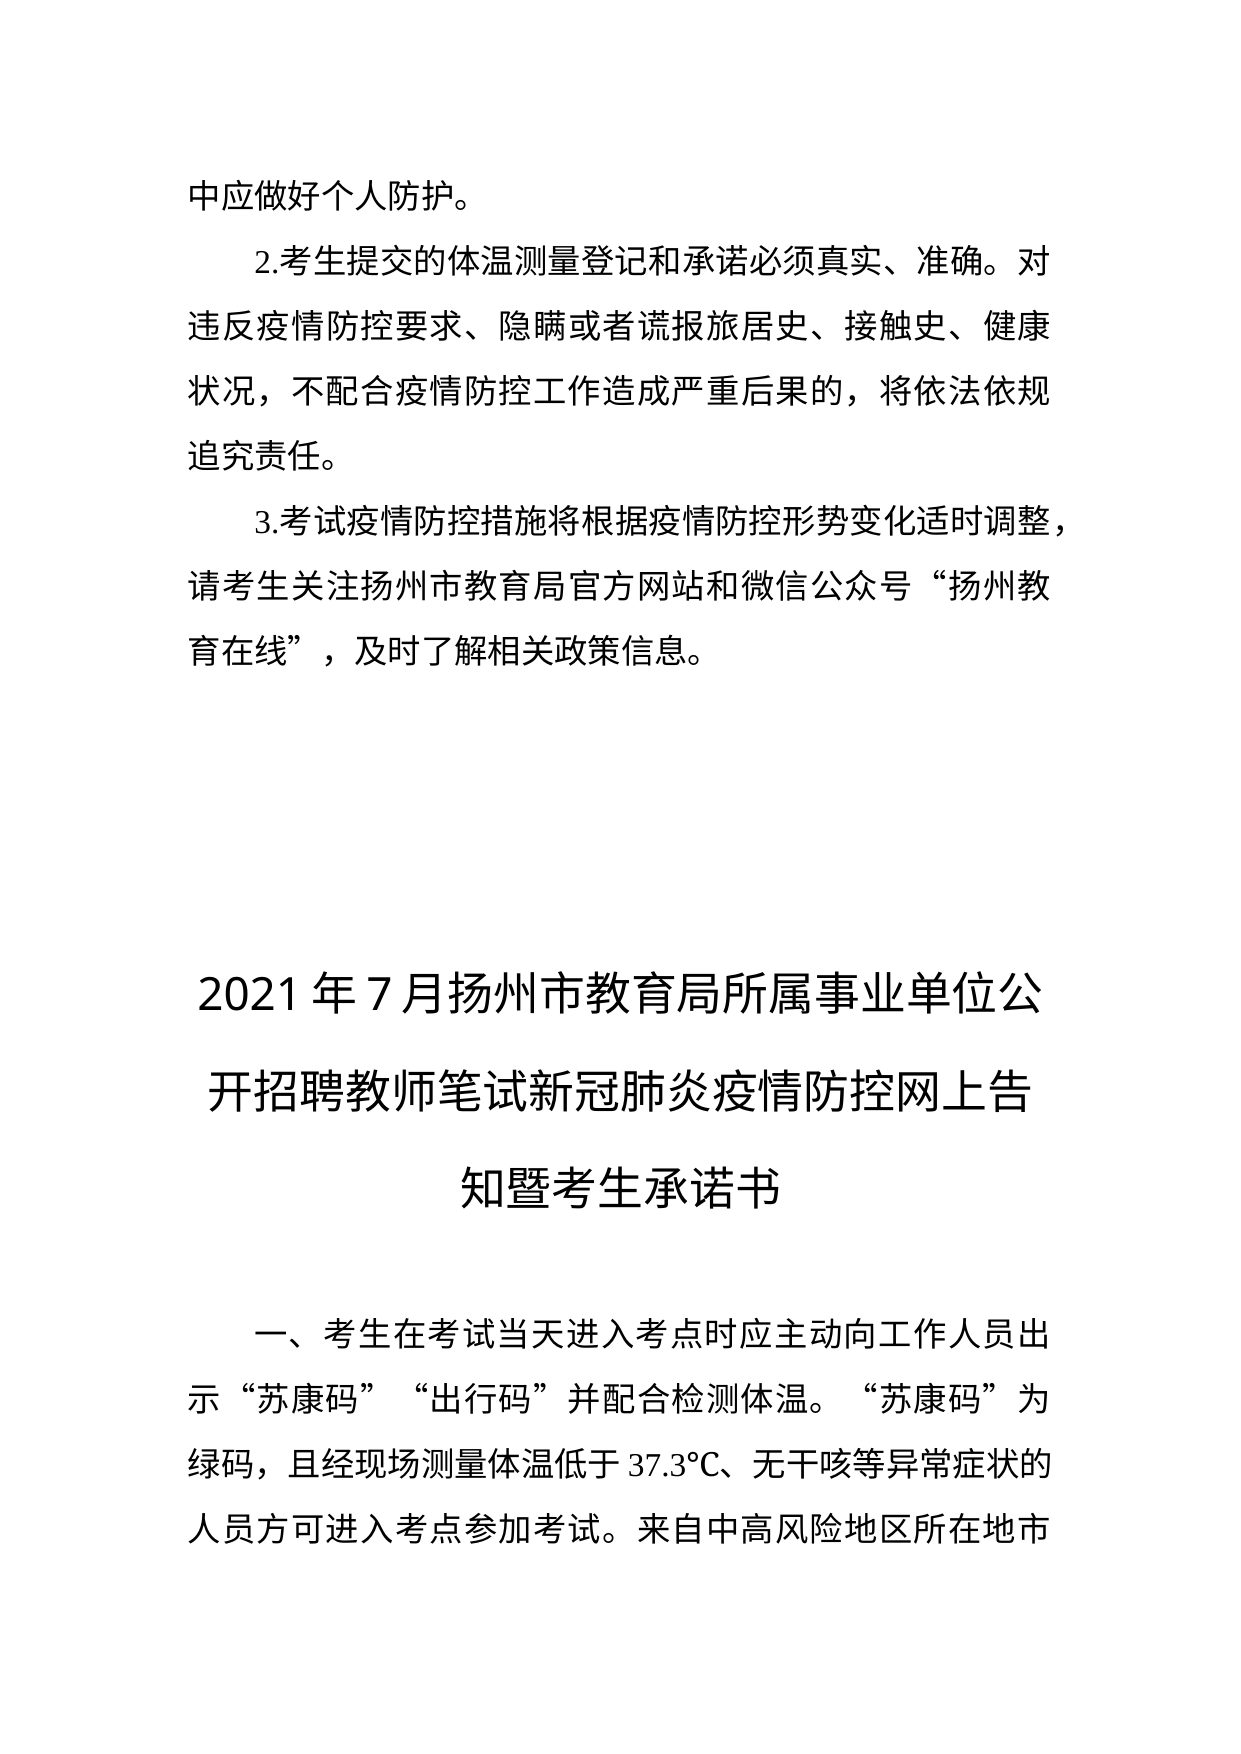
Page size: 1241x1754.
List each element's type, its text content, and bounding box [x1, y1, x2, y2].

text 2021年7月扬州市教育局所属事业单位公开招聘教师笔试新冠肺炎疫情防控网上告知暨考生承诺书 [187, 942, 1053, 1234]
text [187, 162, 1053, 227]
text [187, 1299, 1053, 1559]
text 3.考试疫情防控措施将根据疫情防控形势变化适时调整，请考生关注扬州市教育局官方网站和微信公众号“扬州教育在线”，及时了解相关政策信息。 [187, 487, 1053, 682]
text 2.考生提交的体温测量登记和承诺必须真实、准确。对违反疫情防控要求、隐瞒或者谎报旅居史、接触史、健康状况，不配合疫情防控工作造成严重后果的，将依法依规追究责任。 [187, 227, 1053, 487]
